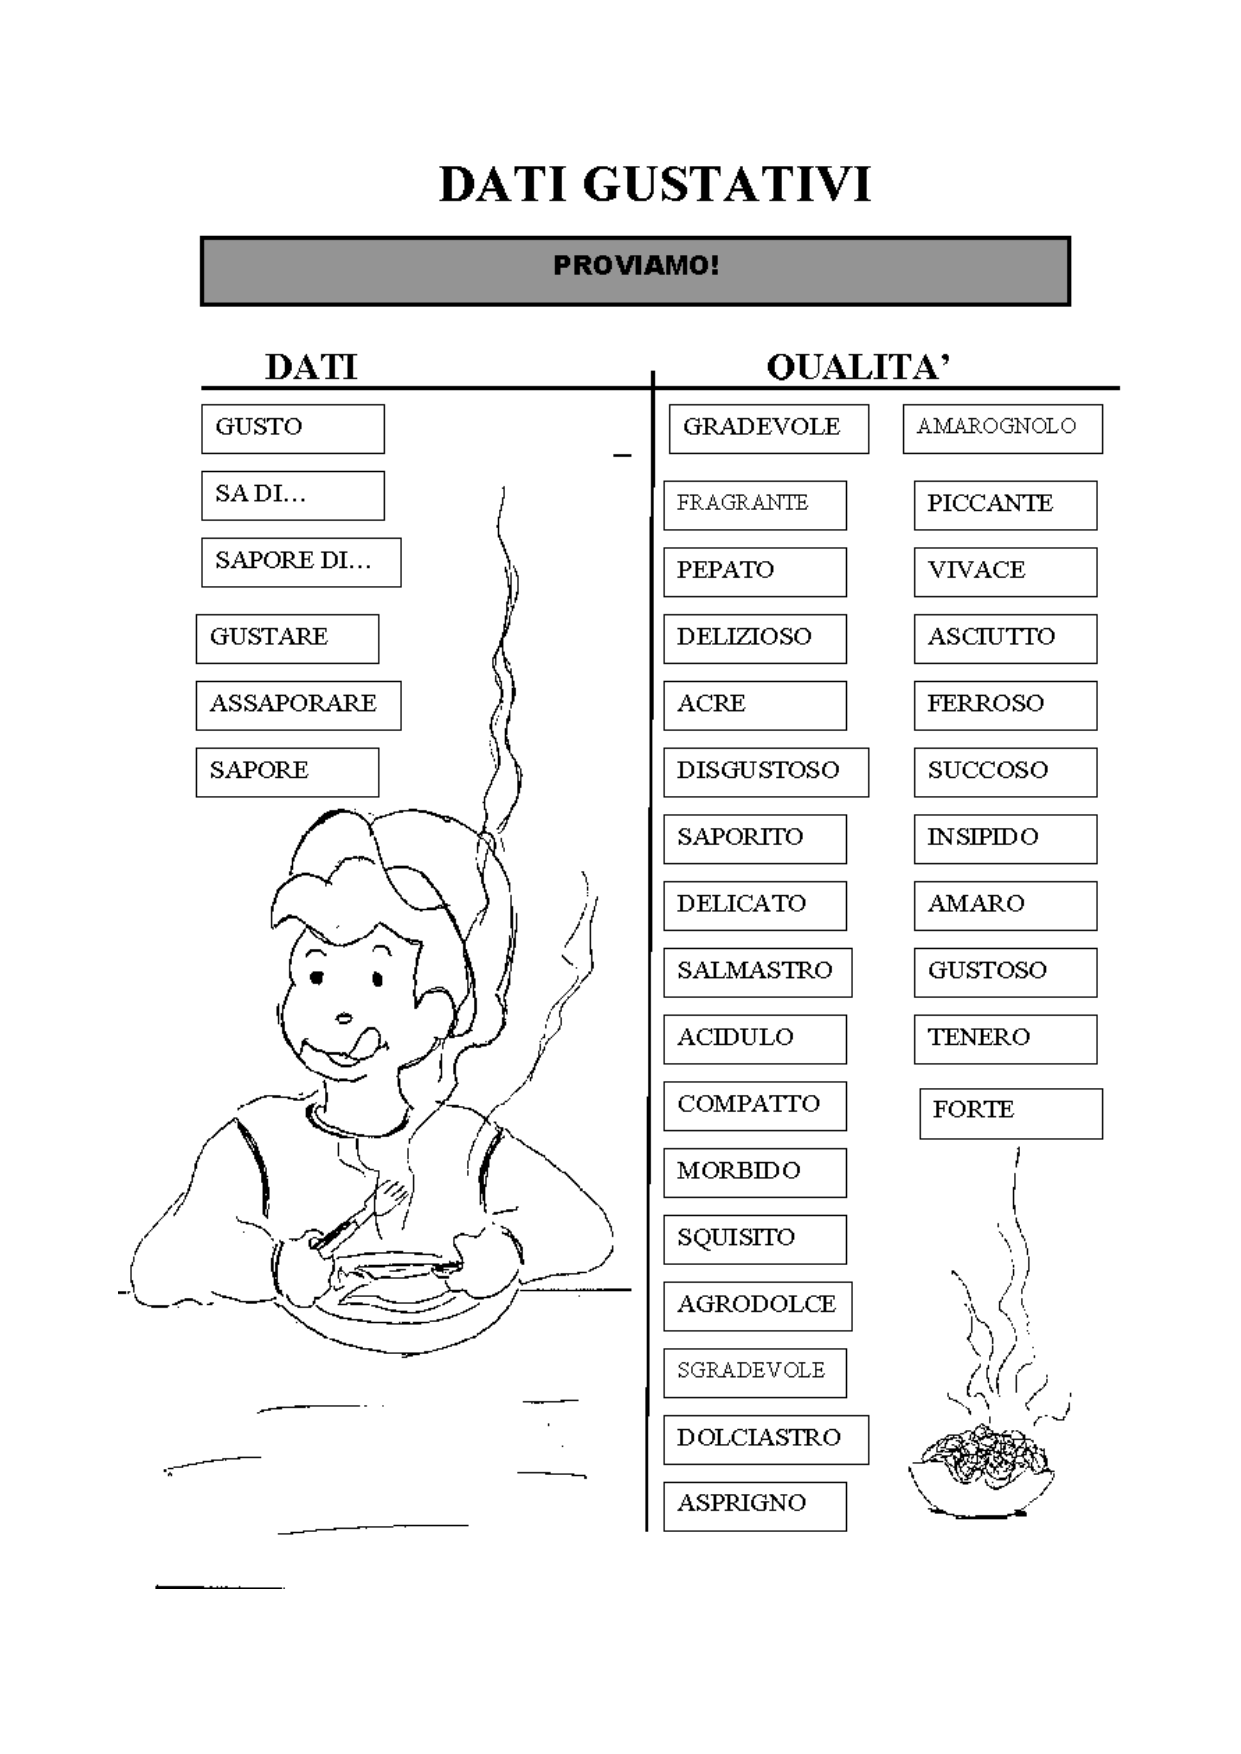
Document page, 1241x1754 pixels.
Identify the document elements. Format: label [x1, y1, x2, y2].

picture [118, 147, 1123, 1589]
